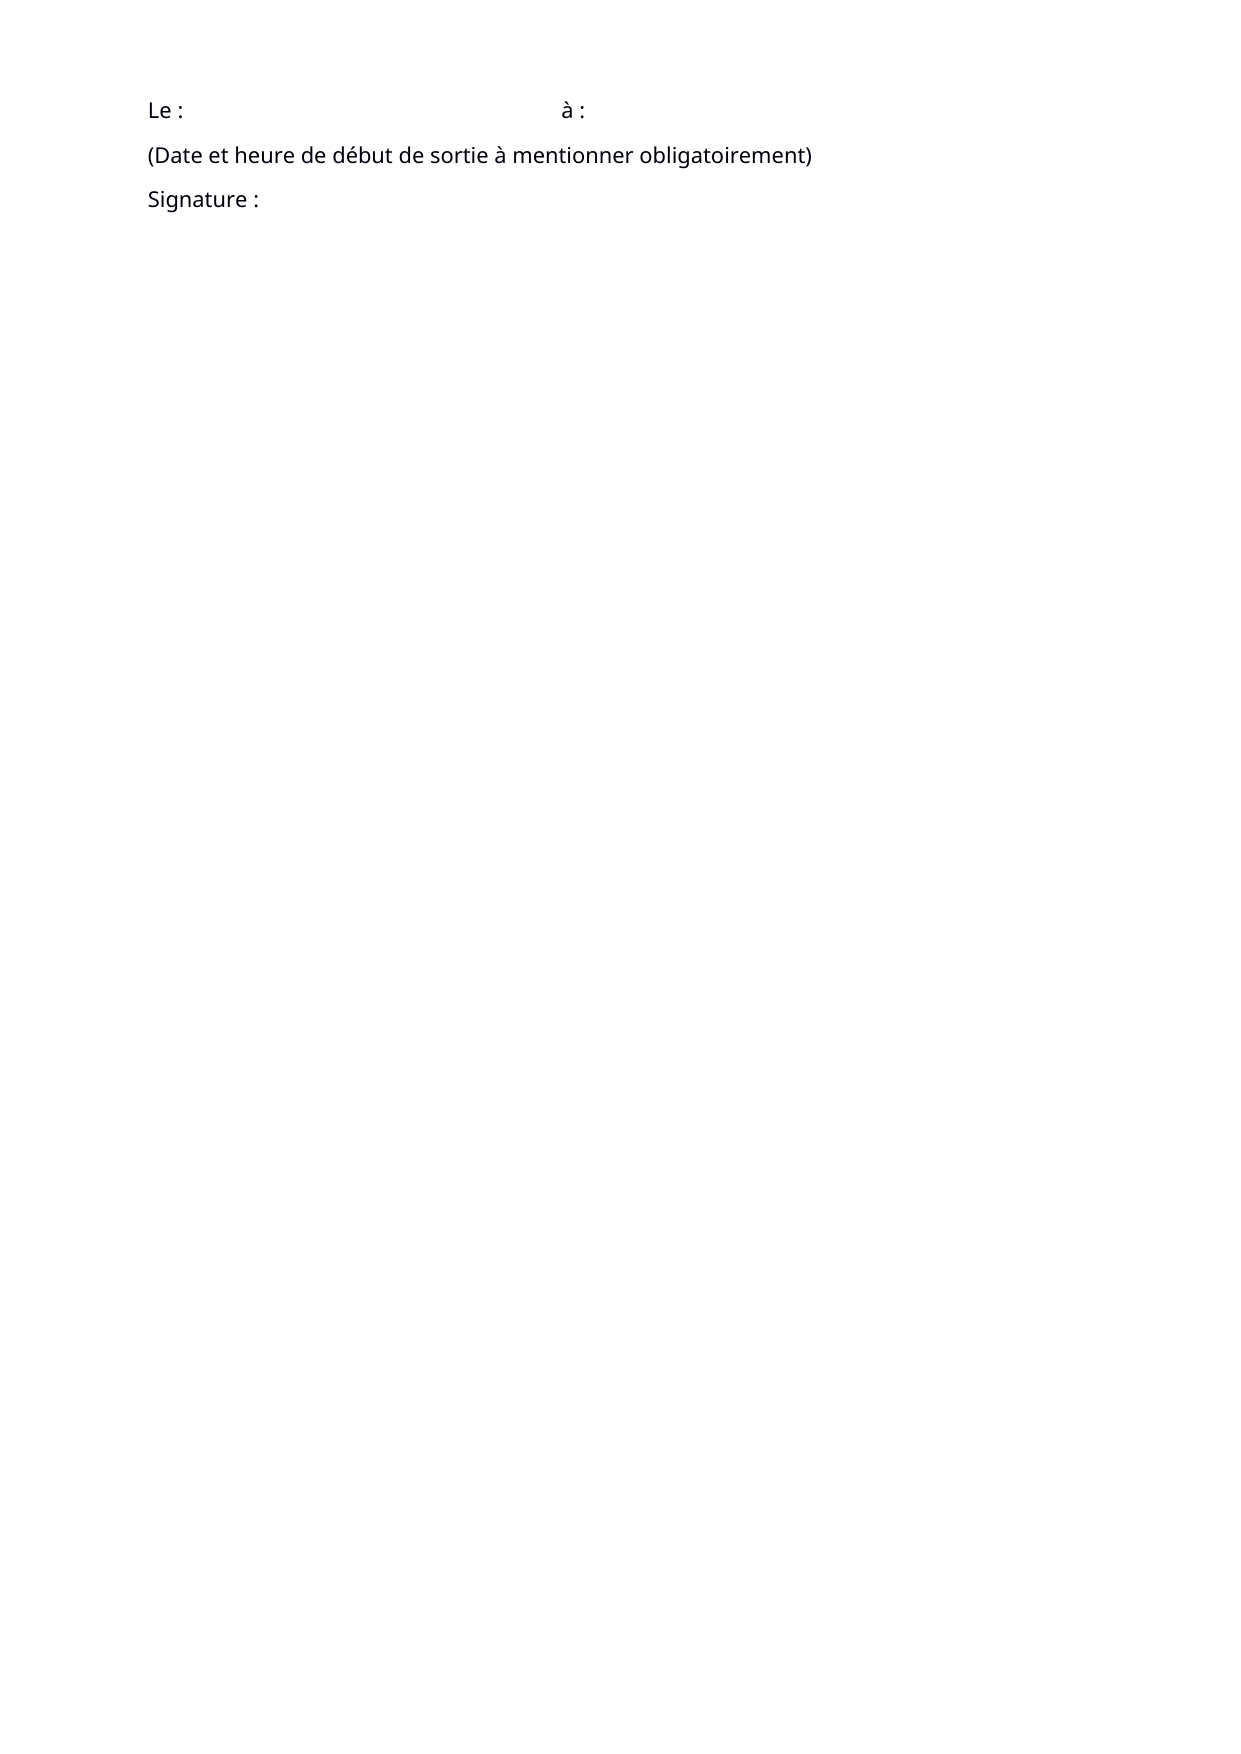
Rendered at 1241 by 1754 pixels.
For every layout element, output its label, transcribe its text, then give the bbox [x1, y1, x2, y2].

text Signature : [148, 184, 1093, 214]
text Le : à : [148, 95, 1093, 125]
text (Date et heure de début de sortie à mentionner obligatoirement) [148, 140, 1093, 169]
